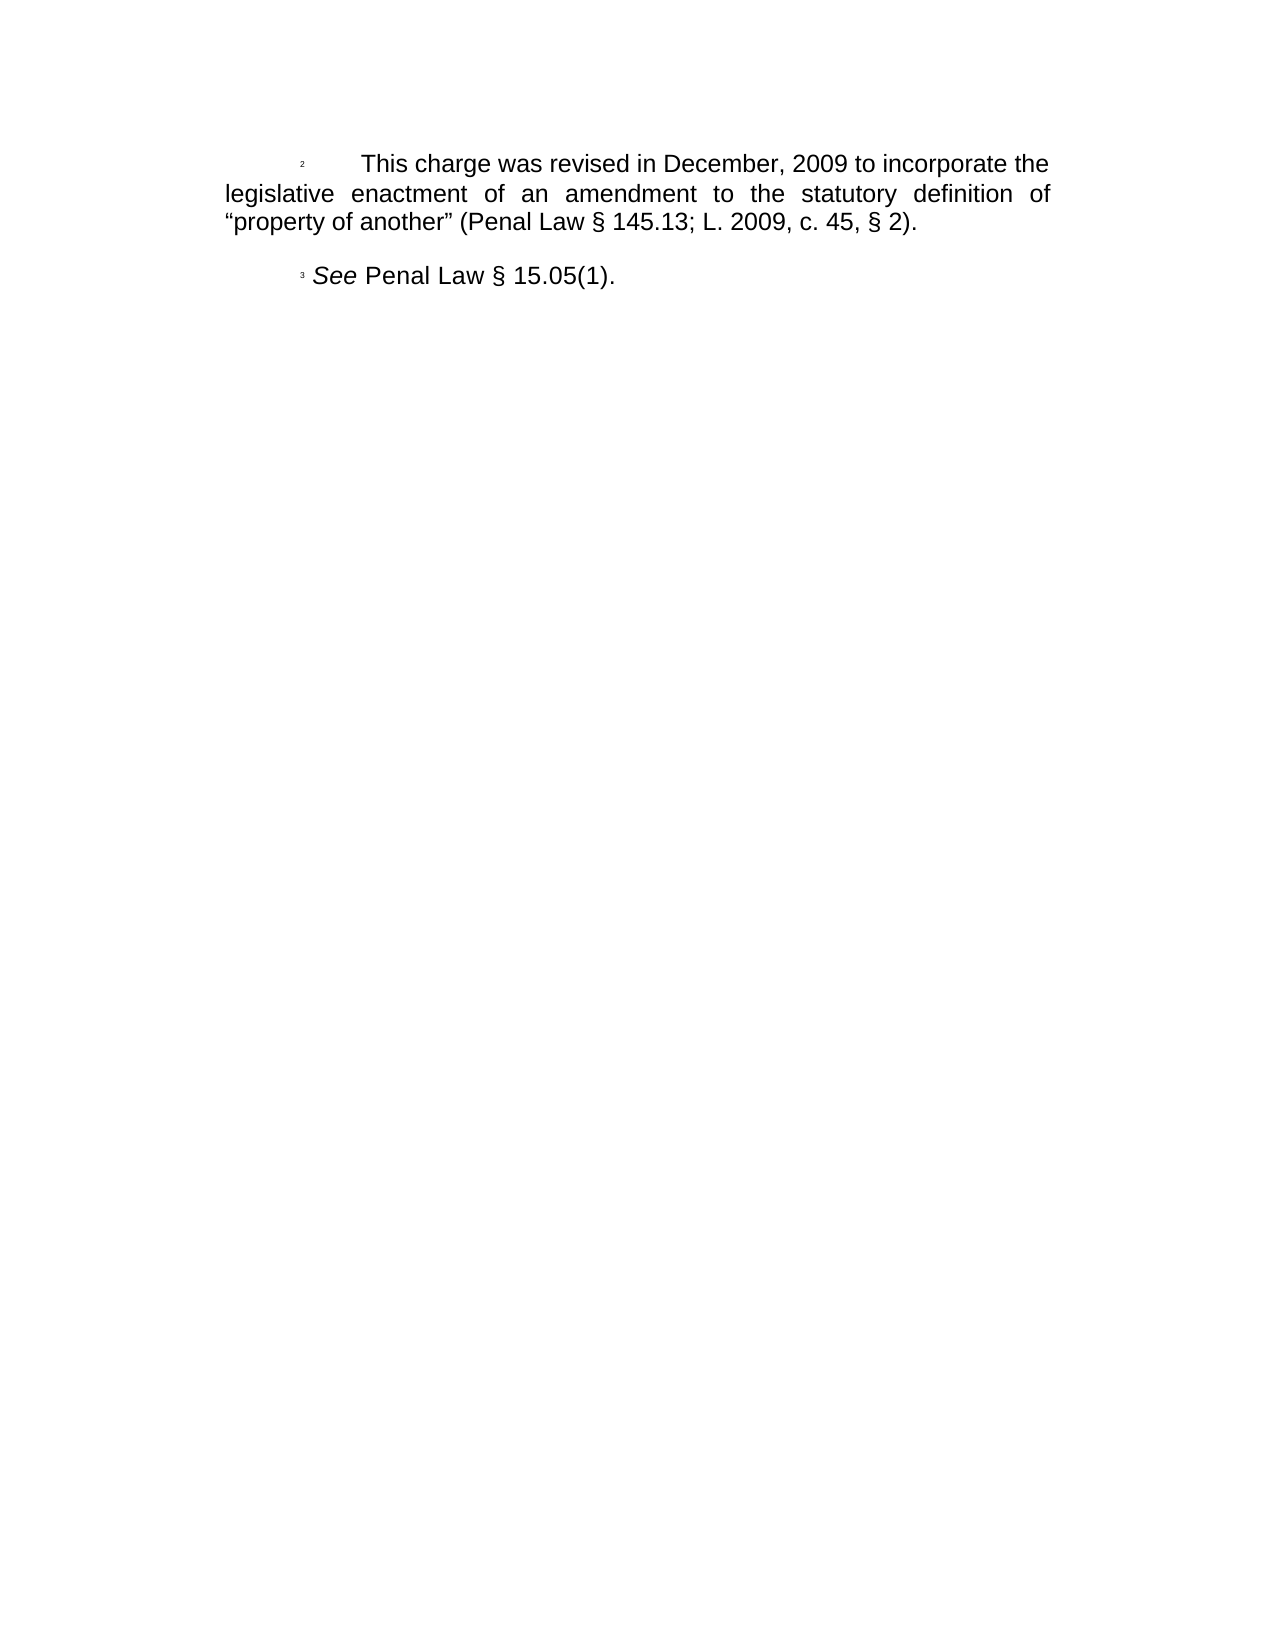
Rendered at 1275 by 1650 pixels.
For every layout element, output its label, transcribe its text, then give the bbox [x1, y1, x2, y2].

text 2 This charge was revised in December, 2009 to incorporate the [300, 150, 1052, 179]
text legislative enactment of an amendment to the statutory definition of “property of another” (Penal Law § 145.13; L. 2009, c. 45, § 2). [225, 179, 1052, 237]
text 3 See Penal Law § 15.05(1). [300, 262, 1052, 290]
